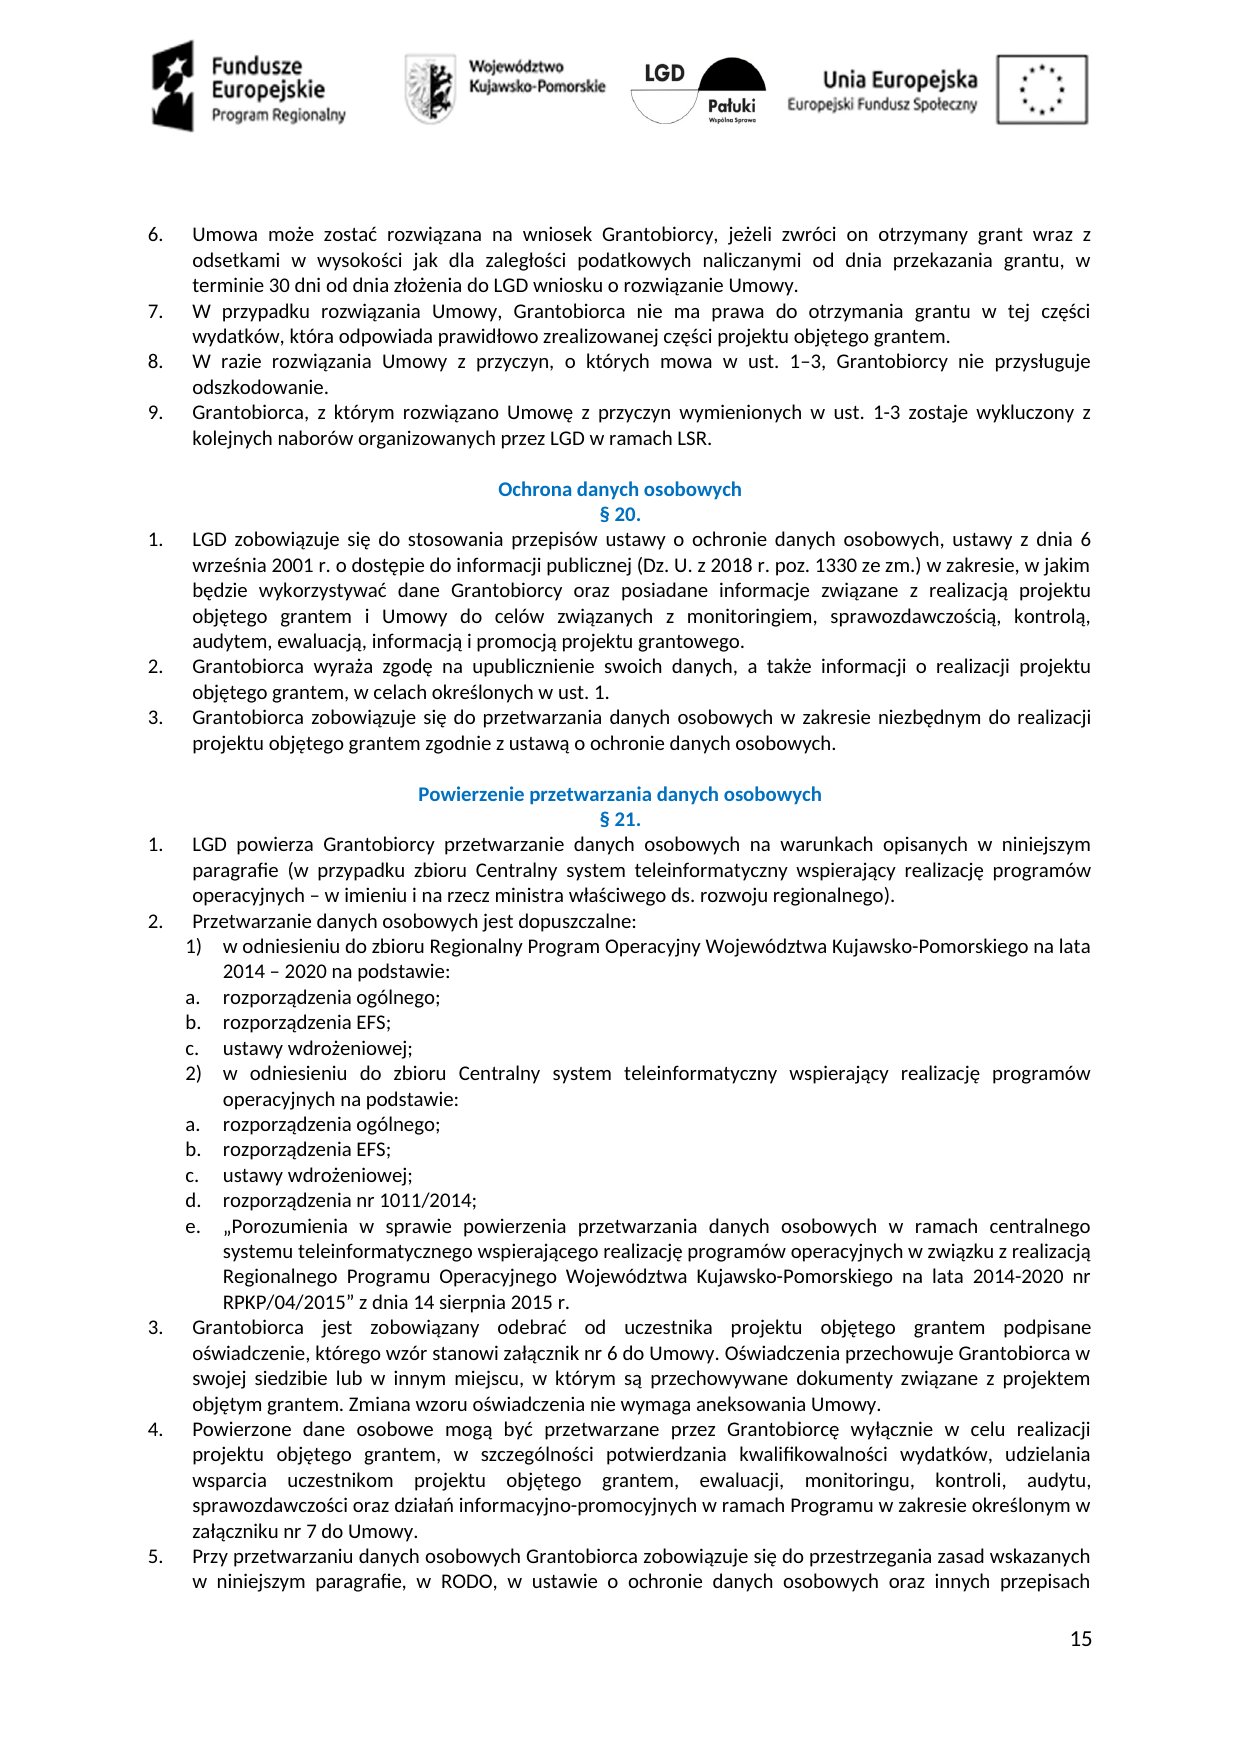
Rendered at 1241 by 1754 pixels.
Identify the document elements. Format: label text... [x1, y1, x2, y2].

list LGD zobowiązuje się do stosowania przepisów ustawy o ochronie danych osobowych, ustawy z dnia 6 września 2001 r. o dostępie do informacji publicznej (Dz. U. z 2018 r. poz. 1330 ze zm.) w zakresie, w jakim będzie wykorzystywać dane Grantobiorcy oraz posiadane informacje związane z realizacją projektu objętego grantem i Umowy do celów związanych z monitoringiem, sprawozdawczością, kontrolą, audytem, ewaluacją, informacją i promocją projektu grantowego. [148, 527, 1092, 654]
list rozporządzenia EFS; [185, 1009, 1092, 1035]
text § 21. [148, 806, 1092, 832]
list rozporządzenia ogólnego; [185, 1111, 1092, 1137]
list Grantobiorca wyraża zgodę na upublicznienie swoich danych, a także informacji o realizacji projektu objętego grantem, w celach określonych w ust. 1. [148, 654, 1092, 704]
list w odniesieniu do zbioru Regionalny Program Operacyjny Województwa Kujawsko-Pomorskiego na lata 2014 – 2020 na podstawie: [185, 933, 1092, 984]
list Grantobiorca jest zobowiązany odebrać od uczestnika projektu objętego grantem podpisane oświadczenie, którego wzór stanowi załącznik nr 6 do Umowy. Oświadczenia przechowuje Grantobiorca w swojej siedzibie lub w innym miejscu, w którym są przechowywane dokumenty związane z projektem objętym grantem. Zmiana wzoru oświadczenia nie wymaga aneksowania Umowy. [148, 1314, 1092, 1416]
text Ochrona danych osobowych [148, 476, 1092, 501]
list rozporządzenia EFS; [185, 1137, 1092, 1162]
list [148, 1543, 1092, 1594]
list Powierzone dane osobowe mogą być przetwarzane przez Grantobiorcę wyłącznie w celu realizacji projektu objętego grantem, w szczególności potwierdzania kwalifikowalności wydatków, udzielania wsparcia uczestnikom projektu objętego grantem, ewaluacji, monitoringu, kontroli, audytu, sprawozdawczości oraz działań informacyjno-promocyjnych w ramach Programu w zakresie określonym w załączniku nr 7 do Umowy. [148, 1416, 1092, 1543]
list rozporządzenia ogólnego; [185, 984, 1092, 1009]
list „Porozumienia w sprawie powierzenia przetwarzania danych osobowych w ramach centralnego systemu teleinformatycznego wspierającego realizację programów operacyjnych w związku z realizacją Regionalnego Programu Operacyjnego Województwa Kujawsko-Pomorskiego na lata 2014-2020 nr RPKP/04/2015” z dnia 14 sierpnia 2015 r. [185, 1213, 1092, 1314]
picture [147, 35, 1093, 136]
list W razie rozwiązania Umowy z przyczyn, o których mowa w ust. 1–3, Grantobiorcy nie przysługuje odszkodowanie. [148, 349, 1092, 399]
list W przypadku rozwiązania Umowy, Grantobiorca nie ma prawa do otrzymania grantu w tej części wydatków, która odpowiada prawidłowo zrealizowanej części projektu objętego grantem. [148, 298, 1092, 349]
list Grantobiorca zobowiązuje się do przetwarzania danych osobowych w zakresie niezbędnym do realizacji projektu objętego grantem zgodnie z ustawą o ochronie danych osobowych. [148, 704, 1092, 755]
list ustawy wdrożeniowej; [185, 1162, 1092, 1187]
text § 20. [148, 501, 1092, 527]
list rozporządzenia nr 1011/2014; [185, 1187, 1092, 1213]
list Przetwarzanie danych osobowych jest dopuszczalne: [148, 908, 1092, 933]
list ustawy wdrożeniowej; [185, 1035, 1092, 1060]
text Powierzenie przetwarzania danych osobowych [148, 781, 1092, 806]
list w odniesieniu do zbioru Centralny system teleinformatyczny wspierający realizację programów operacyjnych na podstawie: [185, 1060, 1092, 1111]
list Grantobiorca, z którym rozwiązano Umowę z przyczyn wymienionych w ust. 1-3 zostaje wykluczony z kolejnych naborów organizowanych przez LGD w ramach LSR. [148, 399, 1092, 450]
list LGD powierza Grantobiorcy przetwarzanie danych osobowych na warunkach opisanych w niniejszym paragrafie (w przypadku zbioru Centralny system teleinformatyczny wspierający realizację programów operacyjnych – w imieniu i na rzecz ministra właściwego ds. rozwoju regionalnego). [148, 832, 1092, 908]
list Umowa może zostać rozwiązana na wniosek Grantobiorcy, jeżeli zwróci on otrzymany grant wraz z odsetkami w wysokości jak dla zaległości podatkowych naliczanymi od dnia przekazania grantu, w terminie 30 dni od dnia złożenia do LGD wniosku o rozwiązanie Umowy. [148, 222, 1092, 298]
